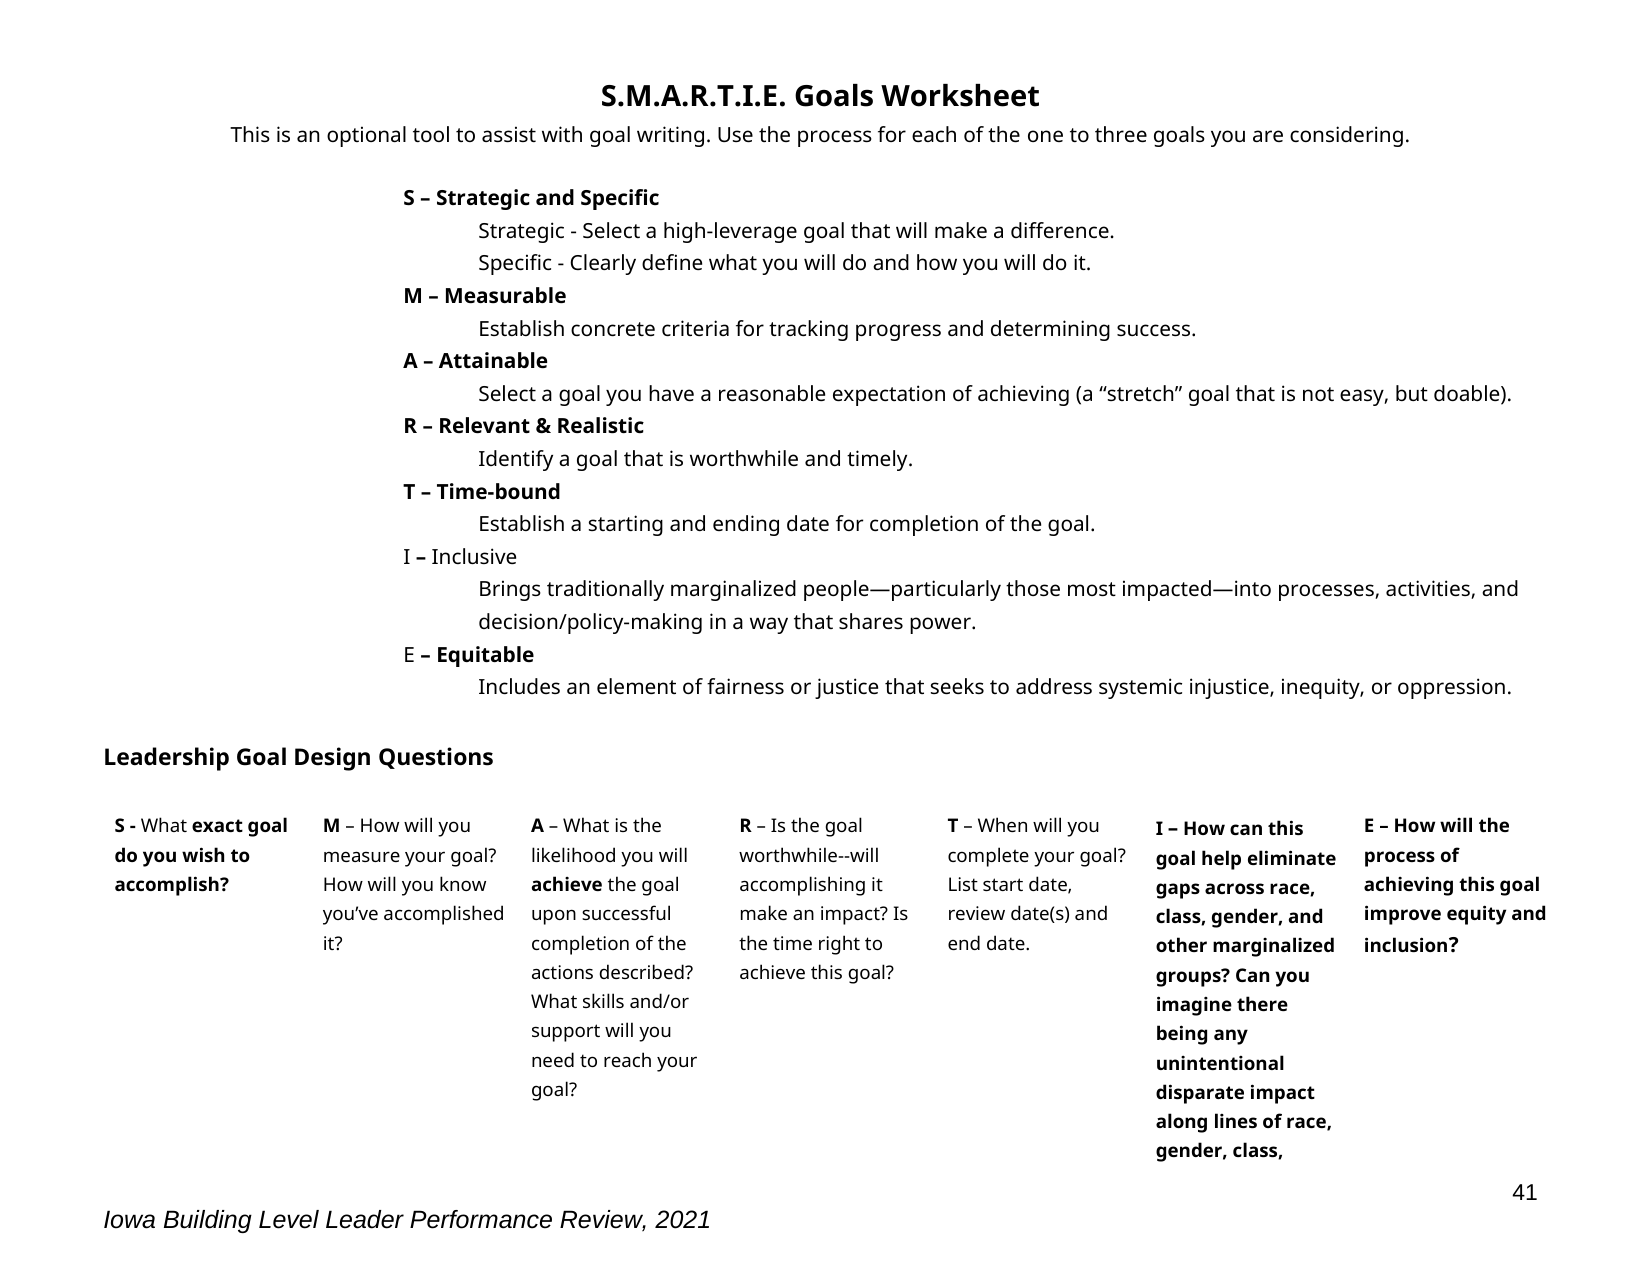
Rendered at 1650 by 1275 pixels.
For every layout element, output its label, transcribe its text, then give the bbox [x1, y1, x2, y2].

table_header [936, 813, 1144, 1163]
text Leadership Goal Design Questions [103, 741, 1537, 772]
text Specific - Clearly define what you will do and how you will do it. [103, 248, 1537, 277]
text S – Strategic and Specific [103, 183, 1537, 212]
text This is an optional tool to assist with goal writing. Use the process for each of the one to three goals you are considering. [103, 121, 1537, 149]
text R – Relevant & Realistic [103, 412, 1537, 440]
text I – Inclusive [103, 542, 1537, 570]
text T – Time-bound [103, 477, 1537, 505]
text Strategic - Select a high-leverage goal that will make a difference. [103, 216, 1537, 244]
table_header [520, 813, 728, 1163]
text Select a goal you have a reasonable expectation of achieving (a “stretch” goal that is not easy, but doable). [103, 379, 1537, 407]
subtitle S.M.A.R.T.I.E. Goals Worksheet [103, 75, 1537, 115]
text Establish concrete criteria for tracking progress and determining success. [103, 314, 1537, 342]
text decision/policy-making in a way that shares power. [403, 607, 1537, 636]
text Includes an element of fairness or justice that seeks to address systemic injustice, inequity, or oppression. [103, 672, 1537, 701]
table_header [311, 813, 519, 1163]
text Identify a goal that is worthwhile and timely. [103, 444, 1537, 473]
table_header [1144, 813, 1352, 1163]
text Brings traditionally marginalized people—particularly those most impacted—into processes, activities, and [103, 574, 1537, 603]
text Establish a starting and ending date for completion of the goal. [103, 509, 1537, 538]
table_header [1353, 813, 1561, 1163]
text E – Equitable [103, 640, 1537, 668]
text A – Attainable [103, 346, 1537, 375]
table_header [103, 813, 311, 1163]
text M – Measurable [103, 281, 1537, 309]
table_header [728, 813, 936, 1163]
